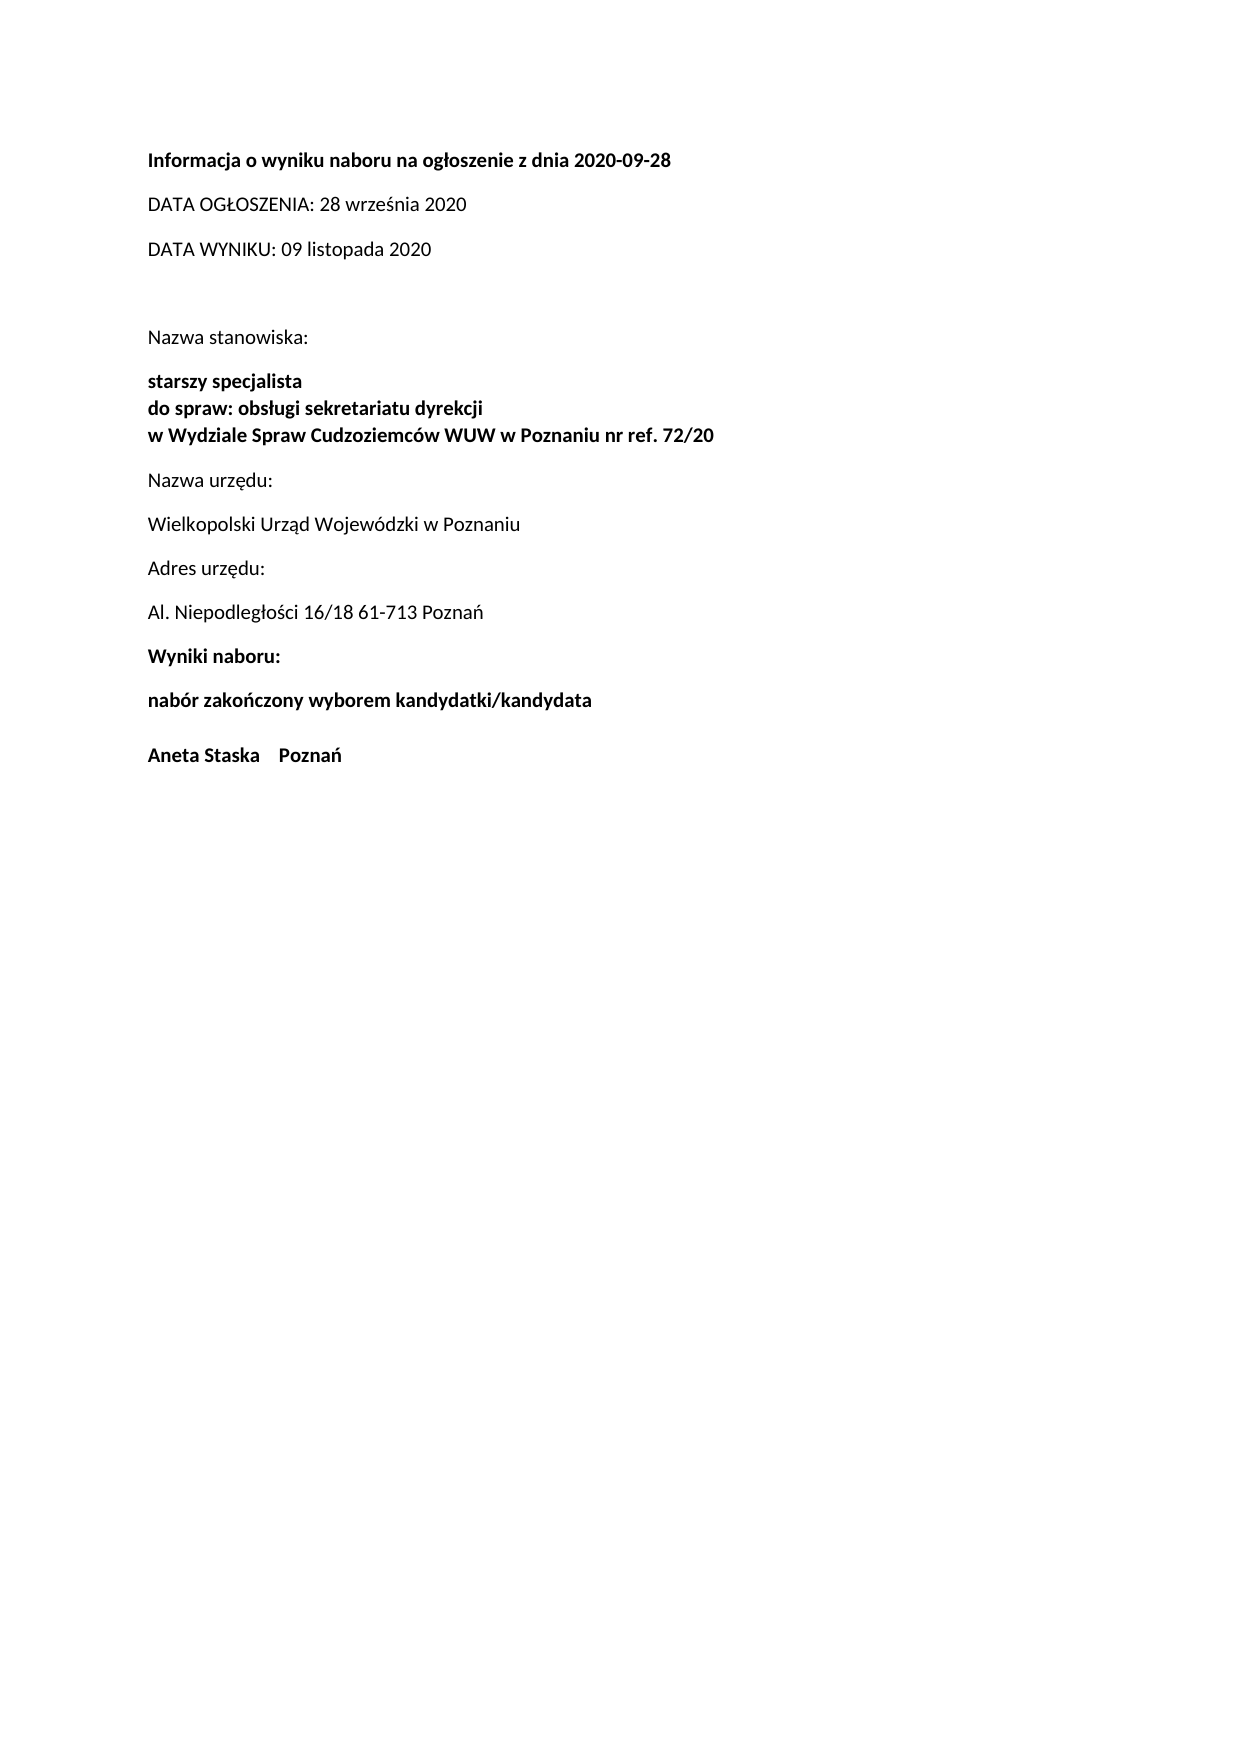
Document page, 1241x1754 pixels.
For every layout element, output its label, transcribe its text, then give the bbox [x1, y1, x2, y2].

text Informacja o wyniku naboru na ogłoszenie z dnia 2020-09-28 [148, 148, 1093, 173]
text do spraw: obsługi sekretariatu dyrekcji [148, 395, 1093, 421]
text Nazwa urzędu: [148, 467, 1093, 492]
text DATA WYNIKU: 09 listopada 2020 [148, 236, 1093, 261]
text DATA OGŁOSZENIA: 28 września 2020 [148, 192, 1093, 217]
text w Wydziale Spraw Cudzoziemców WUW w Poznaniu nr ref. 72/20 [148, 423, 1093, 448]
text Al. Niepodległości 16/18 61-713 Poznań [148, 599, 1093, 624]
text starszy specjalista [148, 368, 1093, 393]
text Wyniki naboru: [148, 643, 1093, 668]
text nabór zakończony wyborem kandydatki/kandydata Aneta Staska Poznań [148, 687, 1093, 767]
text Nazwa stanowiska: [148, 324, 1093, 349]
text Wielkopolski Urząd Wojewódzki w Poznaniu [148, 511, 1093, 536]
text Adres urzędu: [148, 555, 1093, 580]
